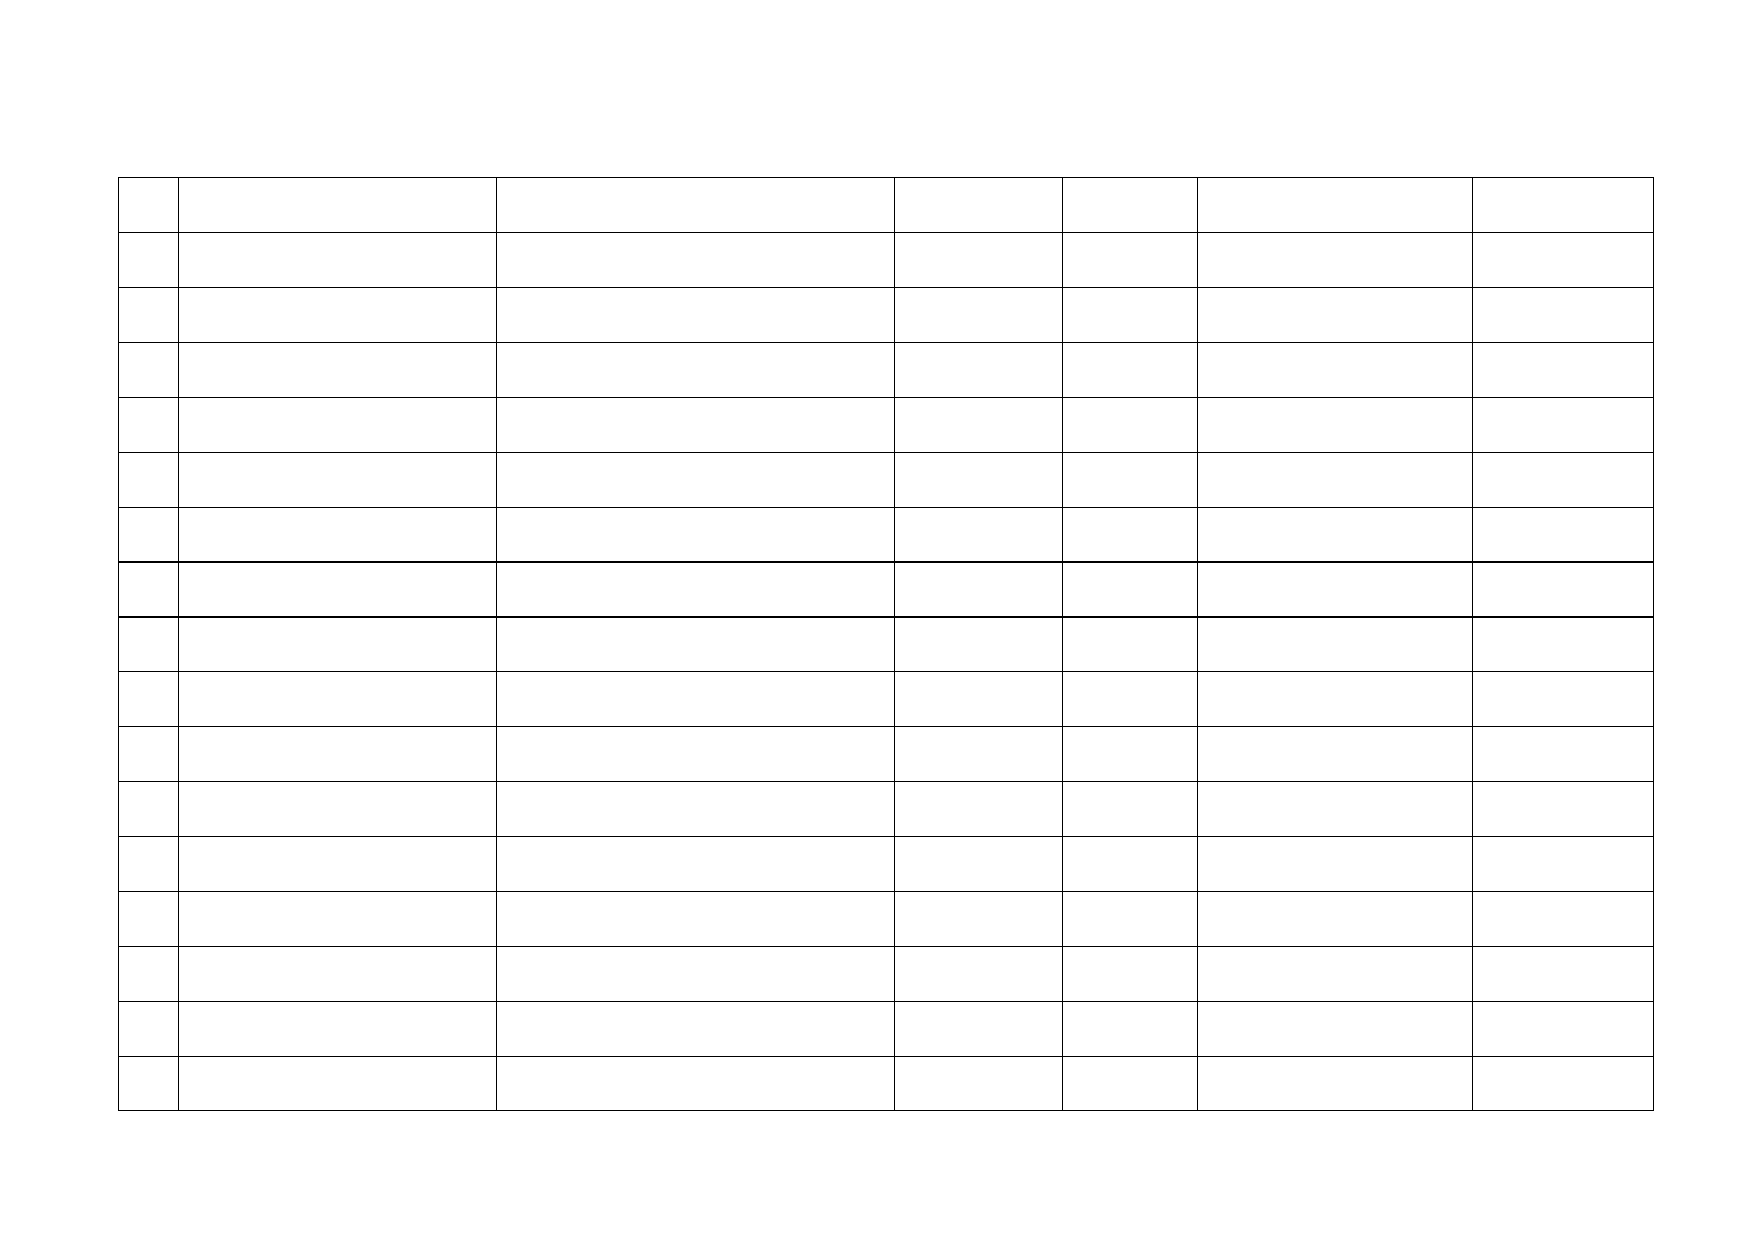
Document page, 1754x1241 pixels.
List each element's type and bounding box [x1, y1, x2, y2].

table_cell [497, 343, 894, 397]
table_cell [1063, 727, 1197, 781]
table_cell [1063, 947, 1197, 1001]
table_cell [1198, 837, 1472, 891]
table_cell [1063, 233, 1197, 287]
table_cell [895, 398, 1062, 452]
table_cell [1198, 892, 1472, 946]
table_cell [1473, 398, 1653, 452]
table_cell [1473, 178, 1653, 232]
table_cell [1198, 178, 1472, 232]
table_cell [1473, 343, 1653, 397]
table_cell [1198, 618, 1472, 671]
table_cell [1063, 563, 1197, 616]
table_cell [895, 288, 1062, 342]
table_cell [1063, 672, 1197, 726]
table_cell [119, 1057, 178, 1110]
table_cell [1473, 1057, 1653, 1110]
table_cell [895, 233, 1062, 287]
table_cell [497, 508, 894, 561]
table_cell [179, 947, 496, 1001]
table_cell [497, 233, 894, 287]
table_cell [1473, 1002, 1653, 1056]
table_cell [895, 563, 1062, 616]
table_cell [497, 398, 894, 452]
table_cell [179, 398, 496, 452]
table_cell [119, 178, 178, 232]
table_cell [1063, 1057, 1197, 1110]
table_cell [895, 453, 1062, 507]
table_cell [1473, 947, 1653, 1001]
table_cell [1473, 508, 1653, 561]
table_cell [119, 837, 178, 891]
table_cell [1063, 398, 1197, 452]
table_cell [895, 782, 1062, 836]
table_cell [179, 178, 496, 232]
table_cell [1198, 1002, 1472, 1056]
table_cell [1473, 563, 1653, 616]
table_cell [179, 672, 496, 726]
table_cell [179, 288, 496, 342]
table_cell [119, 1002, 178, 1056]
table_cell [119, 672, 178, 726]
table_cell [1063, 1002, 1197, 1056]
table_cell [119, 288, 178, 342]
table_cell [1473, 618, 1653, 671]
table_cell [179, 453, 496, 507]
table_cell [179, 563, 496, 616]
table_cell [497, 947, 894, 1001]
table_cell [1198, 288, 1472, 342]
table_cell [1063, 453, 1197, 507]
table_cell [895, 343, 1062, 397]
table_cell [895, 837, 1062, 891]
table_cell [1473, 288, 1653, 342]
table_cell [119, 233, 178, 287]
table_cell [1198, 672, 1472, 726]
table_cell [895, 672, 1062, 726]
table_cell [1063, 178, 1197, 232]
table_cell [1473, 782, 1653, 836]
table_cell [497, 563, 894, 616]
table_cell [1198, 343, 1472, 397]
table_cell [119, 563, 178, 616]
table_cell [1063, 782, 1197, 836]
table_cell [179, 782, 496, 836]
table_cell [1198, 508, 1472, 561]
table_cell [179, 618, 496, 671]
table_cell [179, 1057, 496, 1110]
table_cell [895, 947, 1062, 1001]
table_cell [895, 1002, 1062, 1056]
table_cell [1198, 233, 1472, 287]
table_cell [119, 508, 178, 561]
table_cell [1198, 563, 1472, 616]
table_cell [1473, 837, 1653, 891]
table_cell [1198, 453, 1472, 507]
table_cell [895, 508, 1062, 561]
table_cell [1198, 1057, 1472, 1110]
table_cell [119, 618, 178, 671]
table_cell [1198, 947, 1472, 1001]
table_cell [179, 508, 496, 561]
table_cell [497, 892, 894, 946]
table_cell [119, 892, 178, 946]
table_cell [497, 727, 894, 781]
table_cell [1473, 233, 1653, 287]
table_cell [895, 178, 1062, 232]
table_cell [1063, 837, 1197, 891]
table_cell [179, 233, 496, 287]
table_cell [895, 1057, 1062, 1110]
table_cell [1198, 398, 1472, 452]
table_cell [179, 1002, 496, 1056]
table_cell [497, 288, 894, 342]
table_cell [1063, 618, 1197, 671]
table_cell [895, 618, 1062, 671]
table_cell [1473, 453, 1653, 507]
table_cell [119, 343, 178, 397]
table_cell [1063, 892, 1197, 946]
table_cell [497, 178, 894, 232]
table_cell [119, 398, 178, 452]
table_cell [497, 1002, 894, 1056]
table_cell [895, 727, 1062, 781]
table_cell [1473, 892, 1653, 946]
table_cell [1063, 288, 1197, 342]
table_cell [119, 727, 178, 781]
table_cell [497, 453, 894, 507]
table_cell [179, 343, 496, 397]
table_cell [179, 892, 496, 946]
table_cell [119, 453, 178, 507]
table_cell [497, 618, 894, 671]
table_cell [497, 837, 894, 891]
table_cell [1198, 727, 1472, 781]
table_cell [895, 892, 1062, 946]
table_cell [119, 782, 178, 836]
table_cell [497, 782, 894, 836]
table_cell [1473, 727, 1653, 781]
table_cell [119, 947, 178, 1001]
table_cell [497, 672, 894, 726]
table_cell [1473, 672, 1653, 726]
table_cell [1063, 343, 1197, 397]
table_cell [1063, 508, 1197, 561]
table_cell [179, 837, 496, 891]
table_cell [1198, 782, 1472, 836]
table_cell [179, 727, 496, 781]
table_cell [497, 1057, 894, 1110]
